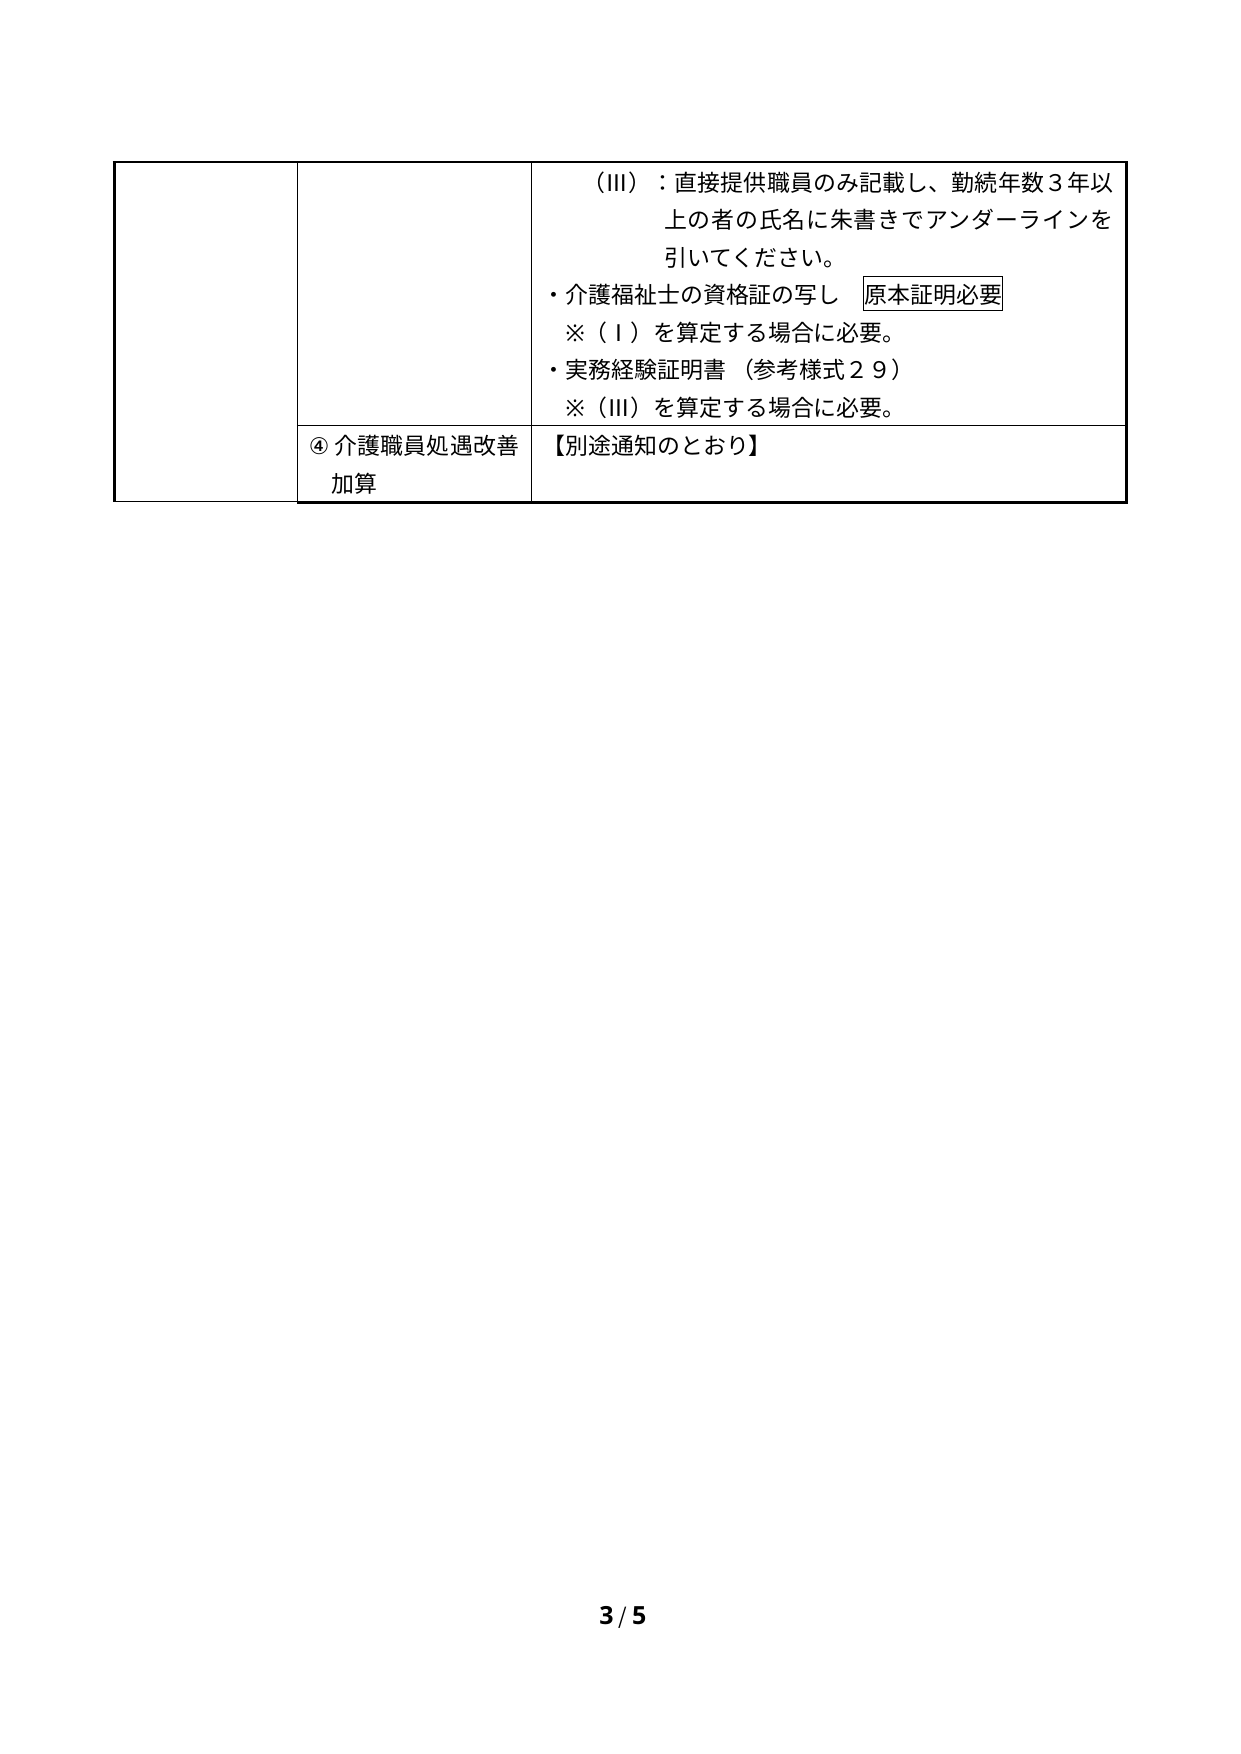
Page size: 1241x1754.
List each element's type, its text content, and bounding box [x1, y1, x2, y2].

table_cell 【別途通知のとおり】 [532, 426, 1125, 501]
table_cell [298, 163, 531, 425]
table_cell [532, 163, 1125, 425]
table_cell ④介護職員処遇改善加算 [298, 426, 531, 501]
